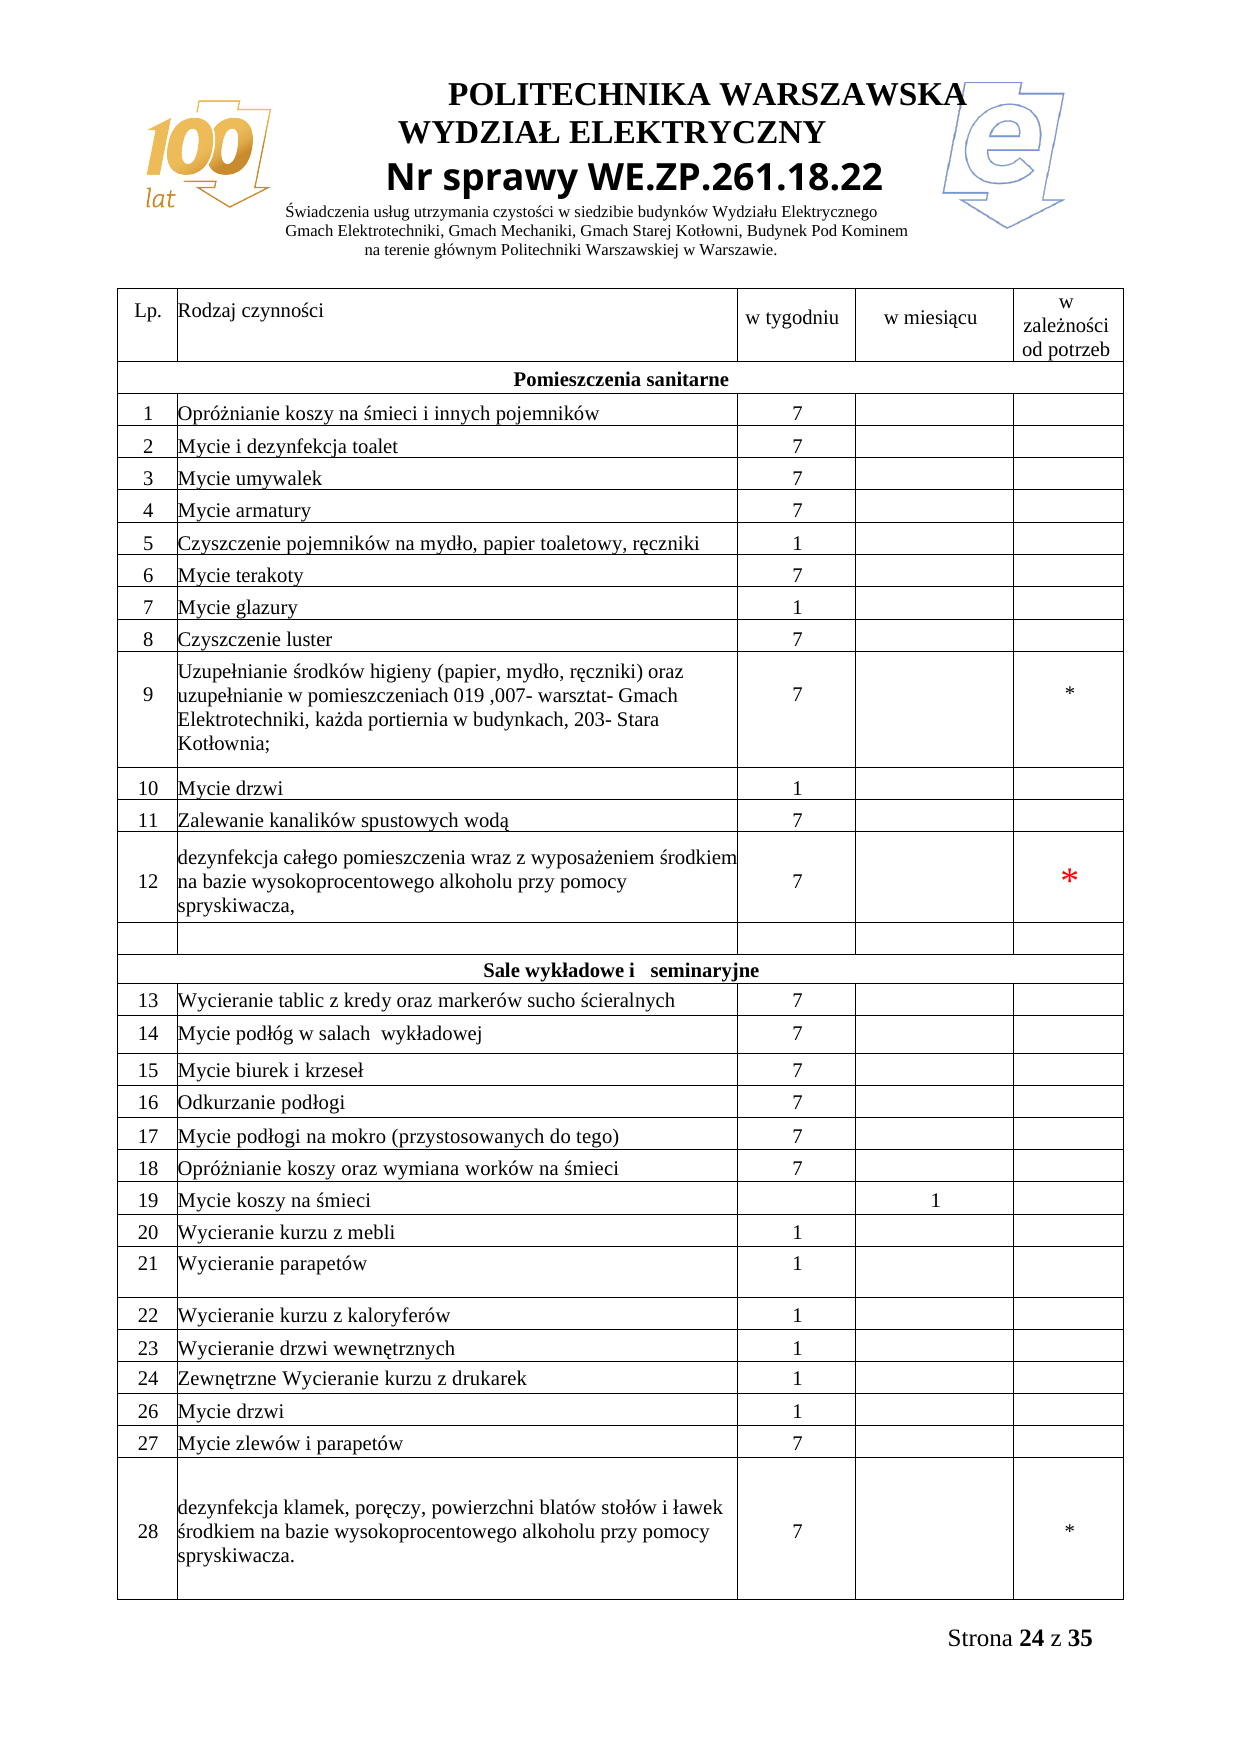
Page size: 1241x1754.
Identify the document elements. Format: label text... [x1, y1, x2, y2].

table_cell 23 [118, 1330, 177, 1361]
table_cell Mycie podłóg w salach wykładowej [178, 1016, 737, 1052]
table_cell [1014, 523, 1123, 554]
table_cell [856, 1086, 1013, 1117]
table_cell [856, 1330, 1013, 1361]
table_cell Mycie glazury [178, 587, 737, 618]
table_cell 13 [118, 984, 177, 1015]
table_cell [856, 768, 1013, 799]
table_cell 1 [738, 1330, 855, 1361]
table_cell dezynfekcja całego pomieszczenia wraz z wyposażeniem środkiem na bazie wysokoprocentowego alkoholu przy pomocy spryskiwacza, [178, 832, 737, 922]
table_cell 1 [856, 1182, 1013, 1213]
table_cell 1 [118, 394, 177, 425]
table_cell [856, 587, 1013, 618]
table_cell [856, 426, 1013, 457]
table_cell w zależności od potrzeb [1014, 289, 1123, 361]
table_cell 22 [118, 1298, 177, 1328]
table_cell Mycie podłogi na mokro (przystosowanych do tego) [178, 1118, 737, 1149]
table_cell [1014, 555, 1123, 586]
table_cell 17 [118, 1118, 177, 1149]
table_header Lp. [118, 289, 177, 361]
table_cell 1 [738, 768, 855, 799]
table_cell * [1014, 832, 1123, 922]
table_cell [1014, 984, 1123, 1015]
table_cell 1 [738, 1215, 855, 1246]
table_cell 20 [118, 1215, 177, 1246]
table_cell 14 [118, 1016, 177, 1052]
table_cell Wycieranie drzwi wewnętrznych [178, 1330, 737, 1361]
table_cell [1014, 1086, 1123, 1117]
table_cell 7 [738, 832, 855, 922]
table_cell 3 [118, 458, 177, 489]
picture [950, 86, 957, 96]
table_cell [1014, 1330, 1123, 1361]
table_cell Czyszczenie luster [178, 620, 737, 651]
table_cell [856, 458, 1013, 489]
table_cell [1014, 620, 1123, 651]
table_cell Mycie armatury [178, 490, 737, 522]
table_cell 15 [118, 1054, 177, 1085]
table_cell [1014, 1054, 1123, 1085]
table_cell 7 [738, 800, 855, 831]
table_cell 19 [118, 1182, 177, 1213]
table_cell [1014, 1182, 1123, 1213]
table_cell [856, 1426, 1013, 1457]
table_cell [856, 800, 1013, 831]
table_cell 1 [738, 1394, 855, 1425]
table_cell 24 [118, 1362, 177, 1393]
table_cell Mycie drzwi [178, 1394, 737, 1425]
table_cell 6 [118, 555, 177, 586]
table_cell 7 [738, 1118, 855, 1149]
table_cell 18 [118, 1150, 177, 1181]
table_cell 7 [738, 1458, 855, 1599]
table_cell 7 [738, 458, 855, 489]
table_cell 4 [118, 490, 177, 522]
table_cell [856, 620, 1013, 651]
table_cell [856, 555, 1013, 586]
table_cell [1014, 587, 1123, 618]
table_cell Mycie terakoty [178, 555, 737, 586]
table_cell [1014, 1247, 1123, 1296]
table_cell [856, 1394, 1013, 1425]
table_cell Mycie drzwi [178, 768, 737, 799]
table_cell w miesiącu [856, 289, 1013, 361]
table_header Rodzaj czynności [178, 289, 737, 361]
table_cell Mycie umywalek [178, 458, 737, 489]
table_cell 9 [118, 652, 177, 767]
table_cell 7 [738, 984, 855, 1015]
table_cell Odkurzanie podłogi [178, 1086, 737, 1117]
table_cell 11 [118, 800, 177, 831]
picture [942, 82, 1065, 229]
table_cell Mycie zlewów i parapetów [178, 1426, 737, 1457]
table_cell [856, 1118, 1013, 1149]
table_cell [1014, 1150, 1123, 1181]
table_cell Mycie koszy na śmieci [178, 1182, 737, 1213]
table_cell Mycie i dezynfekcja toalet [178, 426, 737, 457]
table_cell 26 4 [118, 1394, 177, 1425]
table_cell * [1014, 1458, 1123, 1599]
table_cell [1014, 923, 1123, 954]
table_cell 10 [118, 768, 177, 799]
table_cell 27 [118, 1426, 177, 1457]
table_cell [856, 490, 1013, 522]
table_cell [856, 1458, 1013, 1599]
table_cell [1014, 800, 1123, 831]
table_cell [1014, 768, 1123, 799]
table_cell [856, 652, 1013, 767]
table_cell 7 [738, 652, 855, 767]
table_cell 28 [118, 1458, 177, 1599]
table_cell 8 [118, 620, 177, 651]
table_cell 7 [738, 1054, 855, 1085]
table_cell 7 [738, 555, 855, 586]
table_cell [856, 1298, 1013, 1328]
table_cell 21 [118, 1247, 177, 1296]
table_cell 7 [738, 394, 855, 425]
table_cell Wycieranie kurzu z mebli [178, 1215, 737, 1246]
table_cell Zalewanie kanalików spustowych wodą [178, 800, 737, 831]
table_cell [1014, 1118, 1123, 1149]
table_cell 1 [738, 523, 855, 554]
table_cell dezynfekcja klamek, poręczy, powierzchni blatów stołów i ławek środkiem na bazie wysokoprocentowego alkoholu przy pomocy spryskiwacza. [178, 1458, 737, 1599]
table_cell 5 [118, 523, 177, 554]
table_cell Czyszczenie pojemników na mydło, papier toaletowy, ręczniki [178, 523, 737, 554]
table_cell [1014, 1394, 1123, 1425]
table_cell [856, 1150, 1013, 1181]
table_cell [178, 923, 737, 954]
table_cell 16 40 [118, 1086, 177, 1117]
table_cell 1 [738, 1247, 855, 1296]
table_cell [118, 923, 177, 954]
table_cell [738, 923, 855, 954]
table_cell 7 [738, 490, 855, 522]
table_cell Mycie biurek i krzeseł [178, 1054, 737, 1085]
table_cell [1014, 1016, 1123, 1052]
table_cell [1014, 394, 1123, 425]
table_cell Wycieranie tablic z kredy oraz markerów sucho ścieralnych [178, 984, 737, 1015]
table_cell [856, 1362, 1013, 1393]
picture [146, 100, 272, 208]
table_cell [738, 1182, 855, 1213]
table_cell [1014, 426, 1123, 457]
table_cell [1014, 1362, 1123, 1393]
table_cell 7 [738, 1150, 855, 1181]
table_cell 7 [738, 426, 855, 457]
table_cell Wycieranie parapetów [178, 1247, 737, 1296]
table_cell w tygodniu [738, 289, 855, 361]
table_cell Zewnętrzne Wycieranie kurzu z drukarek [178, 1362, 737, 1393]
table_cell [856, 394, 1013, 425]
table_cell * [1014, 652, 1123, 767]
table_cell 7 [738, 1016, 855, 1052]
table_cell Opróżnianie koszy na śmieci i innych pojemników [178, 394, 737, 425]
table_cell [1014, 1298, 1123, 1328]
table_cell 7 [118, 587, 177, 618]
table_cell [856, 832, 1013, 922]
table_cell [856, 984, 1013, 1015]
table_cell Sale wykładowe i seminaryjne [118, 955, 1123, 983]
table_cell Wycieranie kurzu z kaloryferów [178, 1298, 737, 1328]
table_cell 2 [118, 426, 177, 457]
table_cell 7 [738, 1086, 855, 1117]
table_cell 1 [738, 1298, 855, 1328]
table_cell Opróżnianie koszy oraz wymiana worków na śmieci [178, 1150, 737, 1181]
table_cell 1 [738, 1362, 855, 1393]
table_cell [1014, 1426, 1123, 1457]
table_cell 1 [738, 587, 855, 618]
table_cell [856, 1247, 1013, 1296]
table_cell 7 [738, 620, 855, 651]
table_cell Pomieszczenia sanitarne [118, 362, 1123, 393]
table_cell [1014, 1215, 1123, 1246]
table_cell [856, 1215, 1013, 1246]
table_cell Uzupełnianie środków higieny (papier, mydło, ręczniki) oraz uzupełnianie w pomieszczeniach 019 ,007- warsztat- Gmach Elektrotechniki, każda portiernia w budynkach, 203- Stara Kotłownia; [178, 652, 737, 767]
table_cell [1014, 458, 1123, 489]
table_cell [856, 1016, 1013, 1052]
table_cell [856, 523, 1013, 554]
table_cell [1014, 490, 1123, 522]
table_cell 7 [738, 1426, 855, 1457]
table_cell 12 [118, 832, 177, 922]
table_cell [856, 1054, 1013, 1085]
table_cell [856, 923, 1013, 954]
